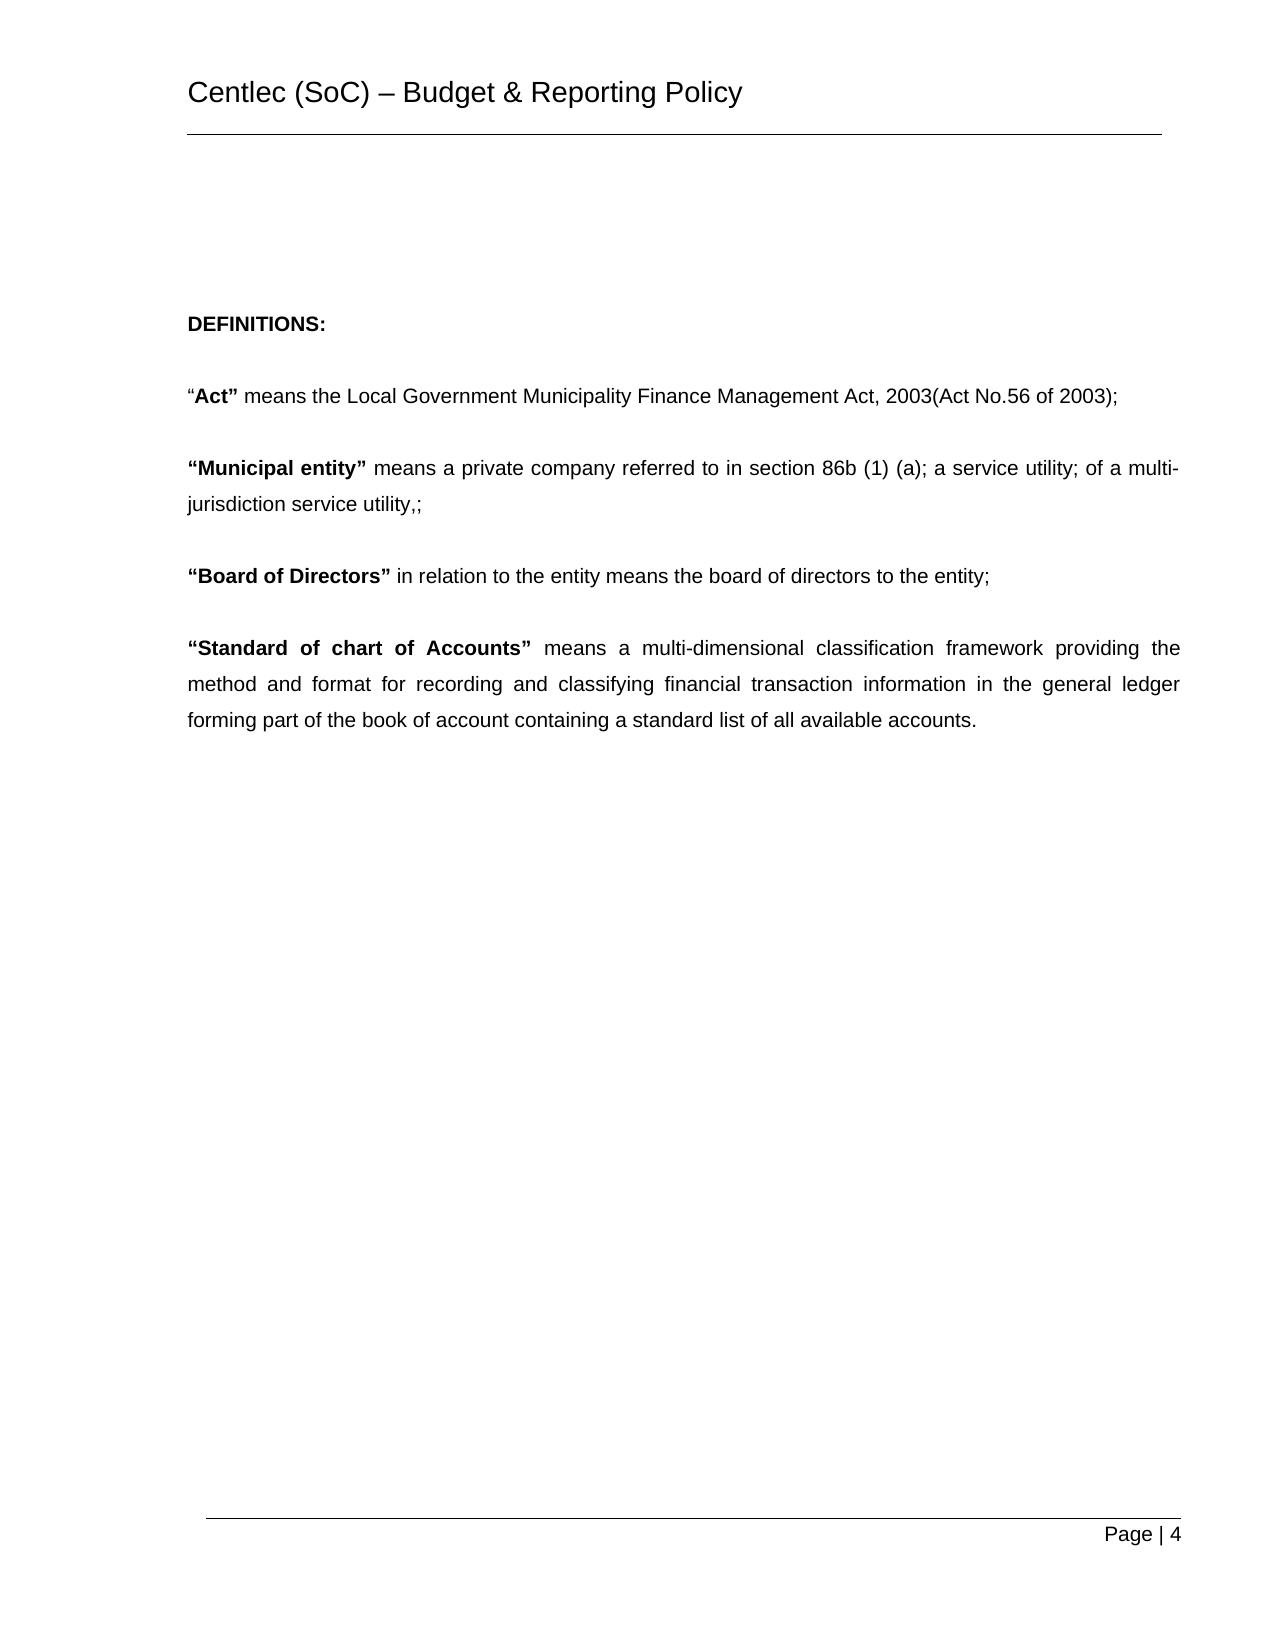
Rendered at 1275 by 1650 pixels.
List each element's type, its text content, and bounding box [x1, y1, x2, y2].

text “Board of Directors” in relation to the entity means the board of directors to the entity; [187, 564, 1181, 588]
text “Standard of chart of Accounts” means a multi-dimensional classification framework providing the method and format for recording and classifying financial transaction information in the general ledger forming part of the book of account containing a standard list of all available accounts. [187, 636, 1181, 732]
text “Municipal entity” means a private company referred to in section 86b (1) (a); a service utility; of a multi-jurisdiction service utility,; [187, 456, 1181, 516]
text “Act” means the Local Government Municipality Finance Management Act, 2003(Act No.56 of 2003); [187, 384, 1181, 408]
text DEFINITIONS: [187, 312, 1181, 336]
